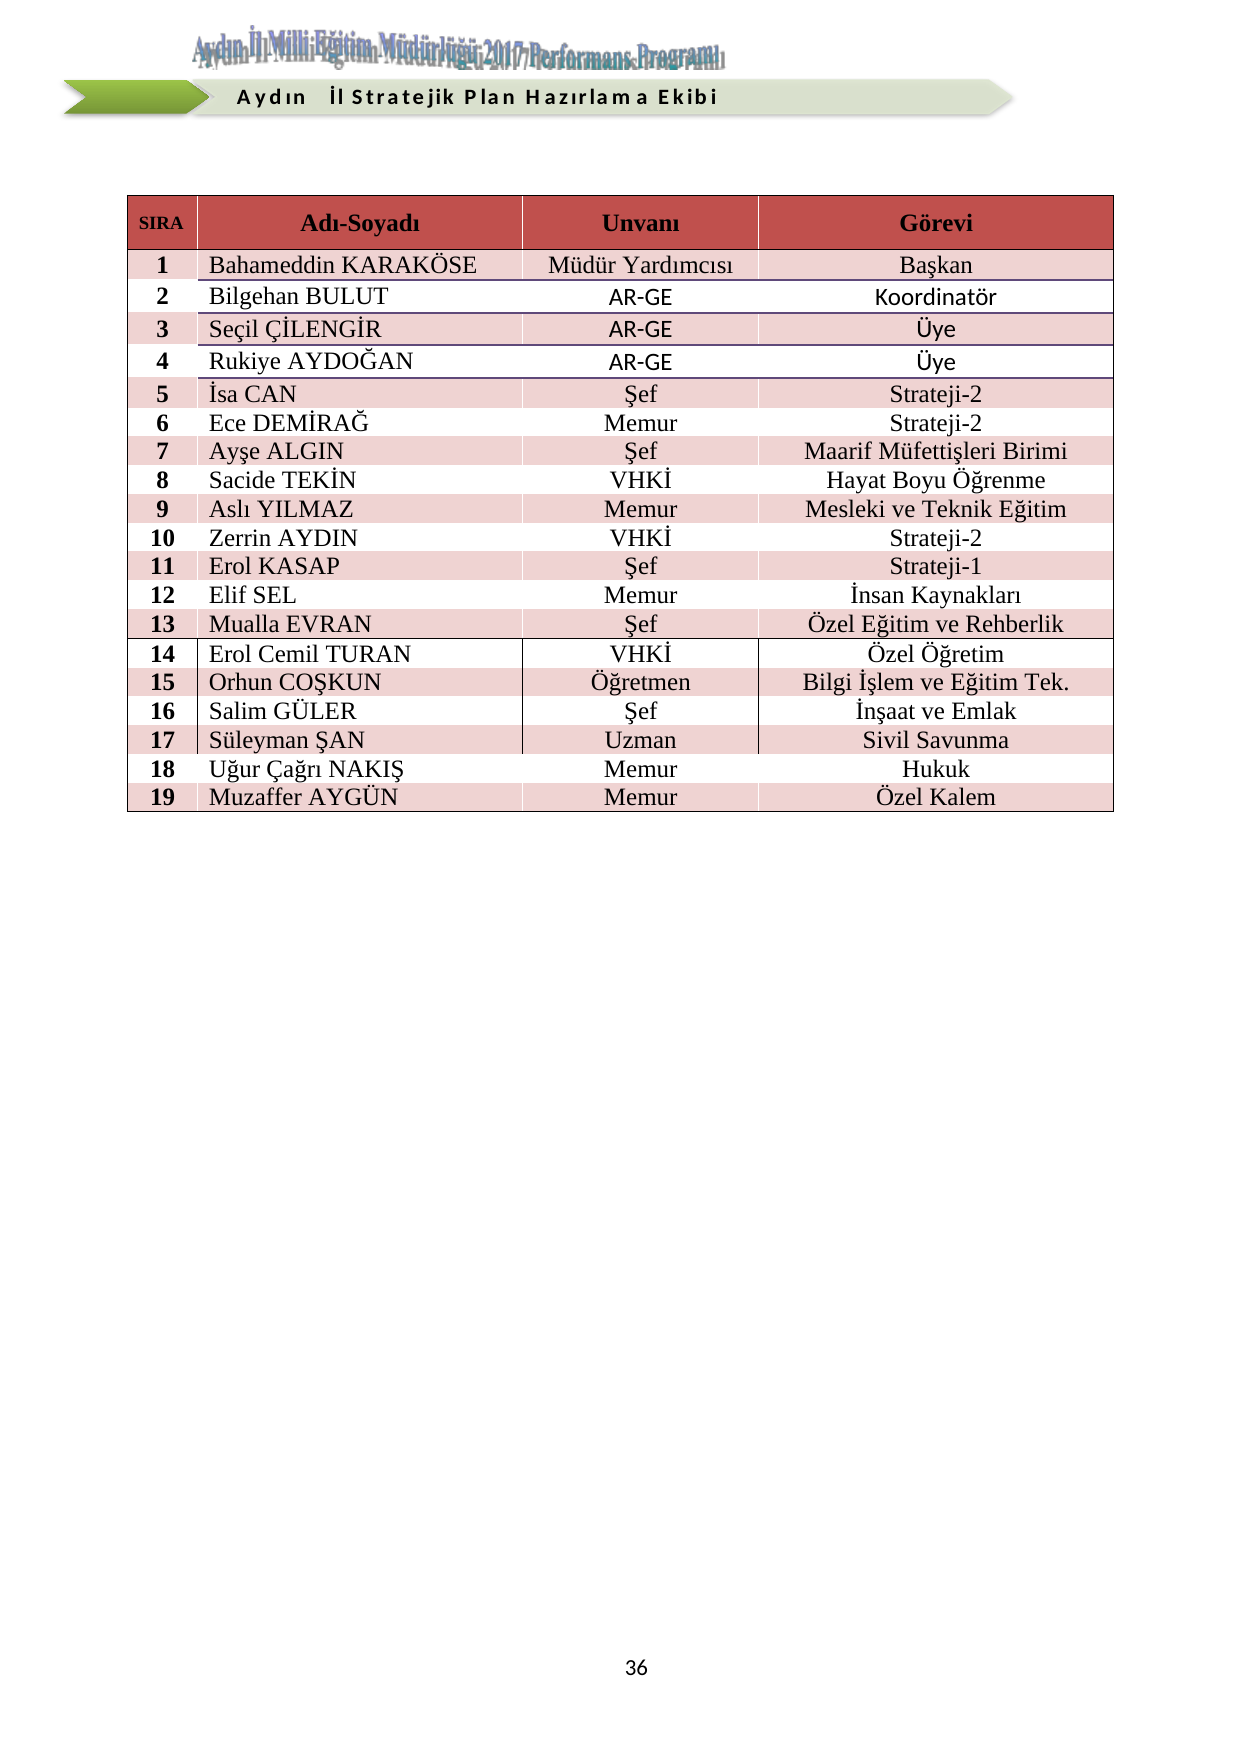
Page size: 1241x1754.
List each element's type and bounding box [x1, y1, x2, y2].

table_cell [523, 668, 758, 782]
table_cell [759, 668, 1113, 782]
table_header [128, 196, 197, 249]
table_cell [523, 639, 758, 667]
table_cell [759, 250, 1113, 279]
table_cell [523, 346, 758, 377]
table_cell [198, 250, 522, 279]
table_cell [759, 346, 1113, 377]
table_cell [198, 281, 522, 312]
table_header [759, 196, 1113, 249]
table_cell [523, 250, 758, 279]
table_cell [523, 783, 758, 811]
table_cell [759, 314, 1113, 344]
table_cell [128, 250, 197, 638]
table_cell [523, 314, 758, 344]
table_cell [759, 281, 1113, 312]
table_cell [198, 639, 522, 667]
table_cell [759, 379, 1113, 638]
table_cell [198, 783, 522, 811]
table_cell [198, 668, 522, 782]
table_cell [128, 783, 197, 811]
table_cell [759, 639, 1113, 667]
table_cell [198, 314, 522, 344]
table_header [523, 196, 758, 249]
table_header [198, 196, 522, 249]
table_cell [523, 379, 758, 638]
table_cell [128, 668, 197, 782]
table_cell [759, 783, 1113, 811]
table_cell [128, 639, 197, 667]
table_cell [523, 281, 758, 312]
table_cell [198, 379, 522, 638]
picture [192, 25, 728, 70]
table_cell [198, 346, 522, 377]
